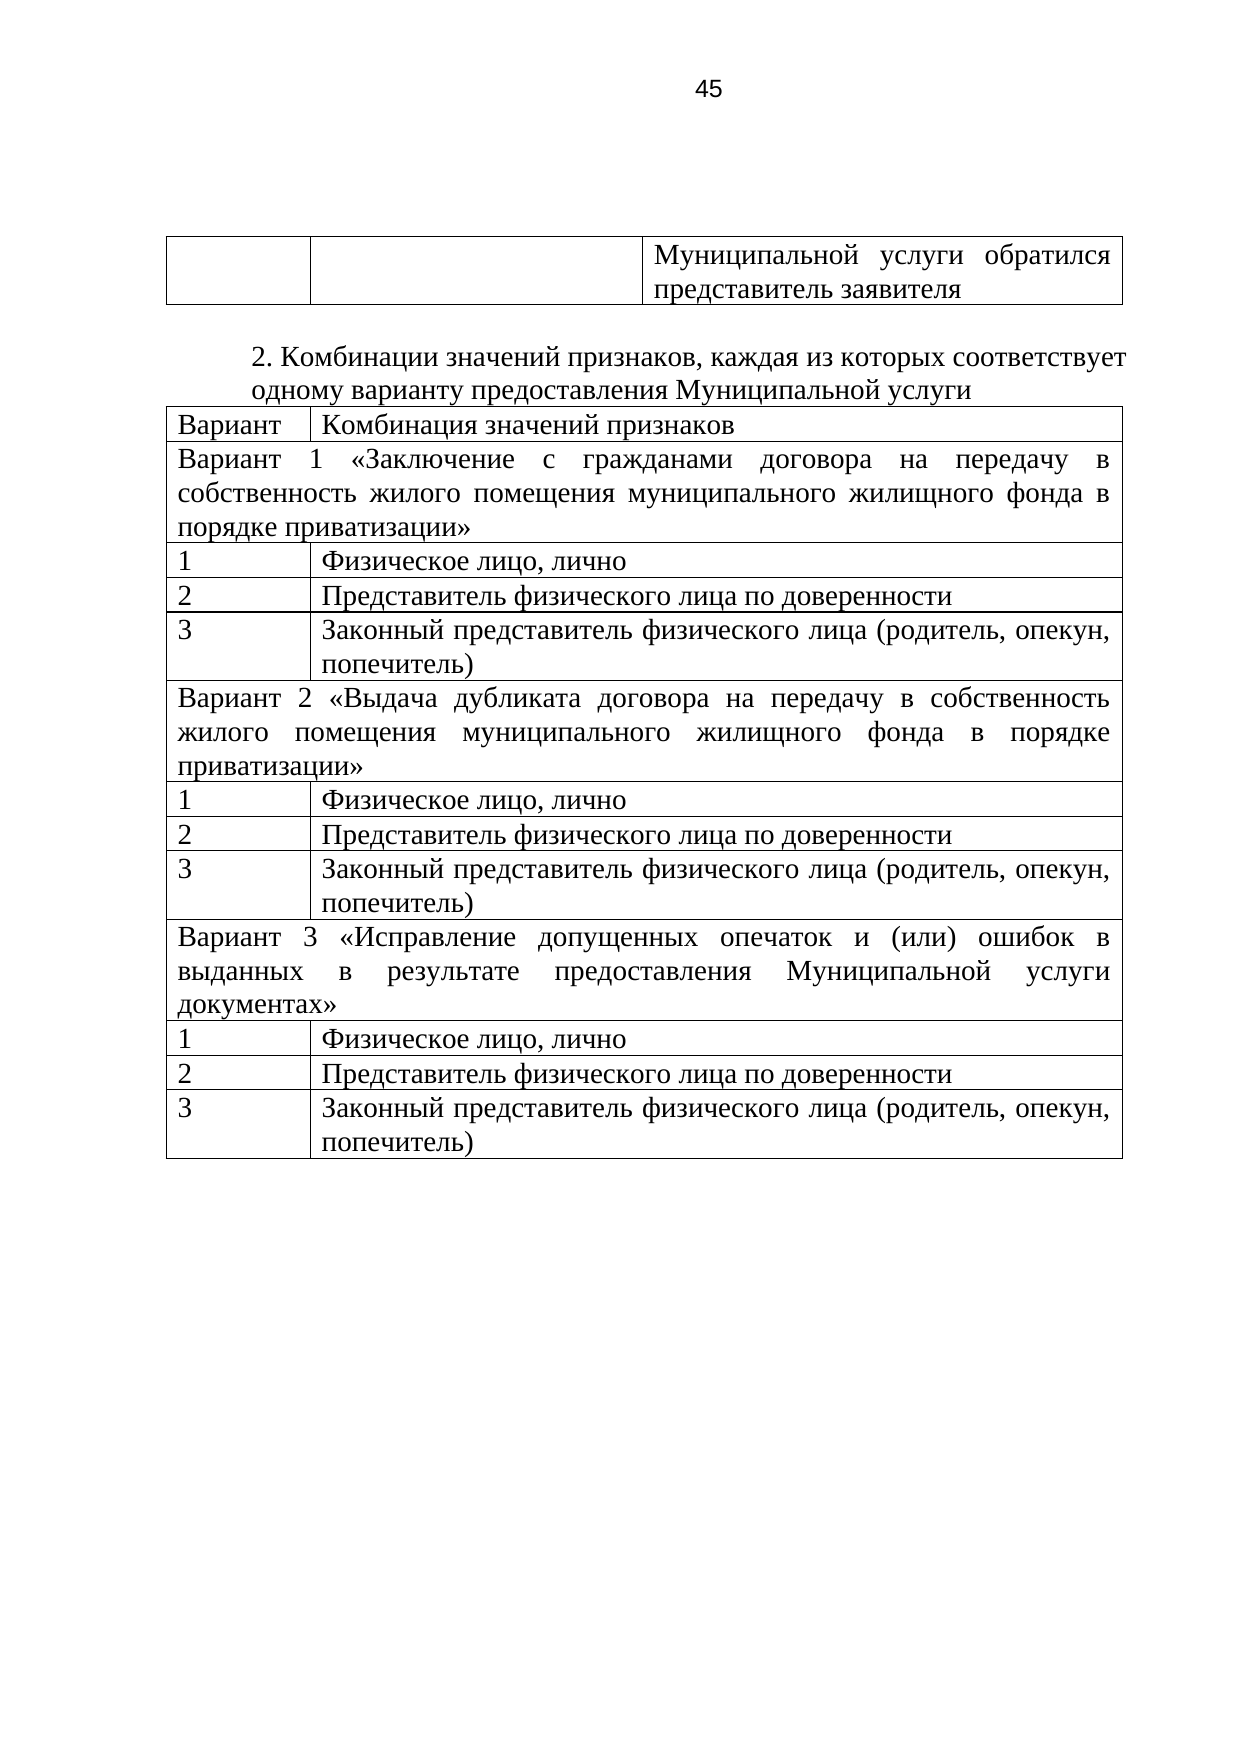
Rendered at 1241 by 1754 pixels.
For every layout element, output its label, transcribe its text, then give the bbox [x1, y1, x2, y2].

table_cell Законный представитель физического лица (родитель, опекун, попечитель) [311, 613, 1122, 679]
table_cell 3 [167, 613, 310, 679]
table_cell Представитель физического лица по доверенности [311, 578, 1122, 611]
table_cell 3 [167, 851, 310, 918]
table_cell Представитель физического лица по доверенности [311, 1056, 1122, 1089]
list 2. Комбинации значений признаков, каждая из которых соответствует [177, 339, 1181, 372]
table_cell Представитель физического лица по доверенности [311, 817, 1122, 850]
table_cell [311, 237, 642, 304]
table_cell 2 [167, 237, 310, 304]
table_cell Физическое лицо, лично [311, 782, 1122, 816]
table_cell 1 [167, 782, 310, 816]
table_cell Физическое лицо, лично [311, 543, 1122, 577]
table_header Вариант [167, 407, 310, 441]
table_cell 3 [167, 1090, 310, 1157]
table_cell 1 [167, 543, 310, 577]
table_cell 2 [167, 817, 310, 850]
table_cell Законный представитель физического лица (родитель, опекун, попечитель) [311, 1090, 1122, 1157]
list одному варианту предоставления Муниципальной услуги [177, 372, 1181, 406]
table_cell 2 [167, 578, 310, 611]
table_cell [643, 237, 1122, 304]
table_cell Законный представитель физического лица (родитель, опекун, попечитель) [311, 851, 1122, 918]
table_cell Вариант 1 «Заключение с гражданами договора на передачу в собственность жилого помещения муниципального жилищного фонда в порядке приватизации» [167, 442, 1122, 542]
table_cell Физическое лицо, лично [311, 1021, 1122, 1055]
table_cell 1 [167, 1021, 310, 1055]
table_cell Вариант 2 «Выдача дубликата договора на передачу в собственность жилого помещения муниципального жилищного фонда в порядке приватизации» [167, 681, 1122, 781]
table_header Комбинация значений признаков [311, 407, 1122, 441]
table_cell 2 [167, 1056, 310, 1089]
table_cell Вариант 3 «Исправление допущенных опечаток и (или) ошибок в выданных в результате предоставления Муниципальной услуги документах» [167, 920, 1122, 1020]
